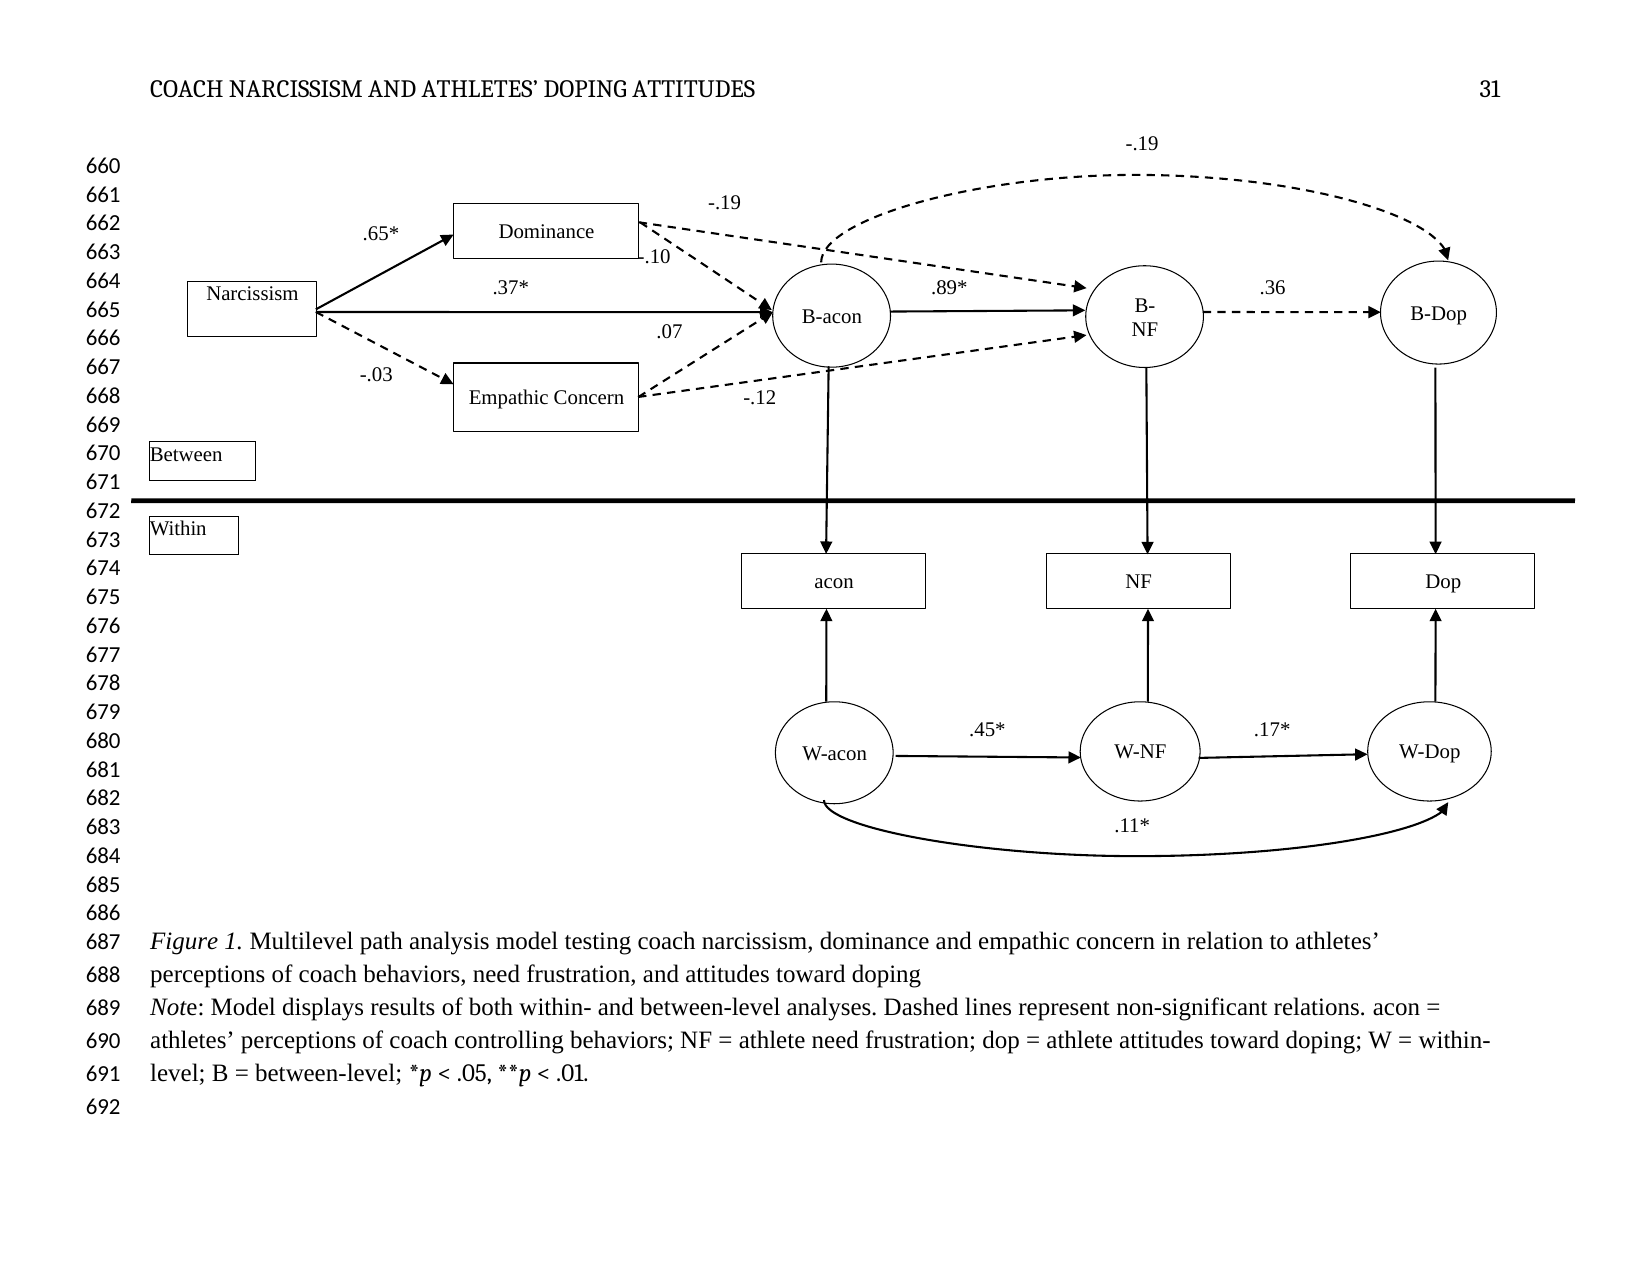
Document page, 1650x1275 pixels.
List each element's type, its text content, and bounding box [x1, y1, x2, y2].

text Figure 1. Multilevel path analysis model testing coach narcissism, dominance and empathic concern in relation to athletes’ perceptions of coach behaviors, need frustration, and attitudes toward doping [150, 926, 1500, 988]
text Note: Model displays results of both within- and between-level analyses. Dashed lines represent non-significant relations. acon = athletes’ perceptions of coach controlling behaviors; NF = athlete need frustration; dop = athlete attitudes toward doping; W = within-level; B = between-level; *p < .05, **p < .01. [150, 992, 1500, 1088]
